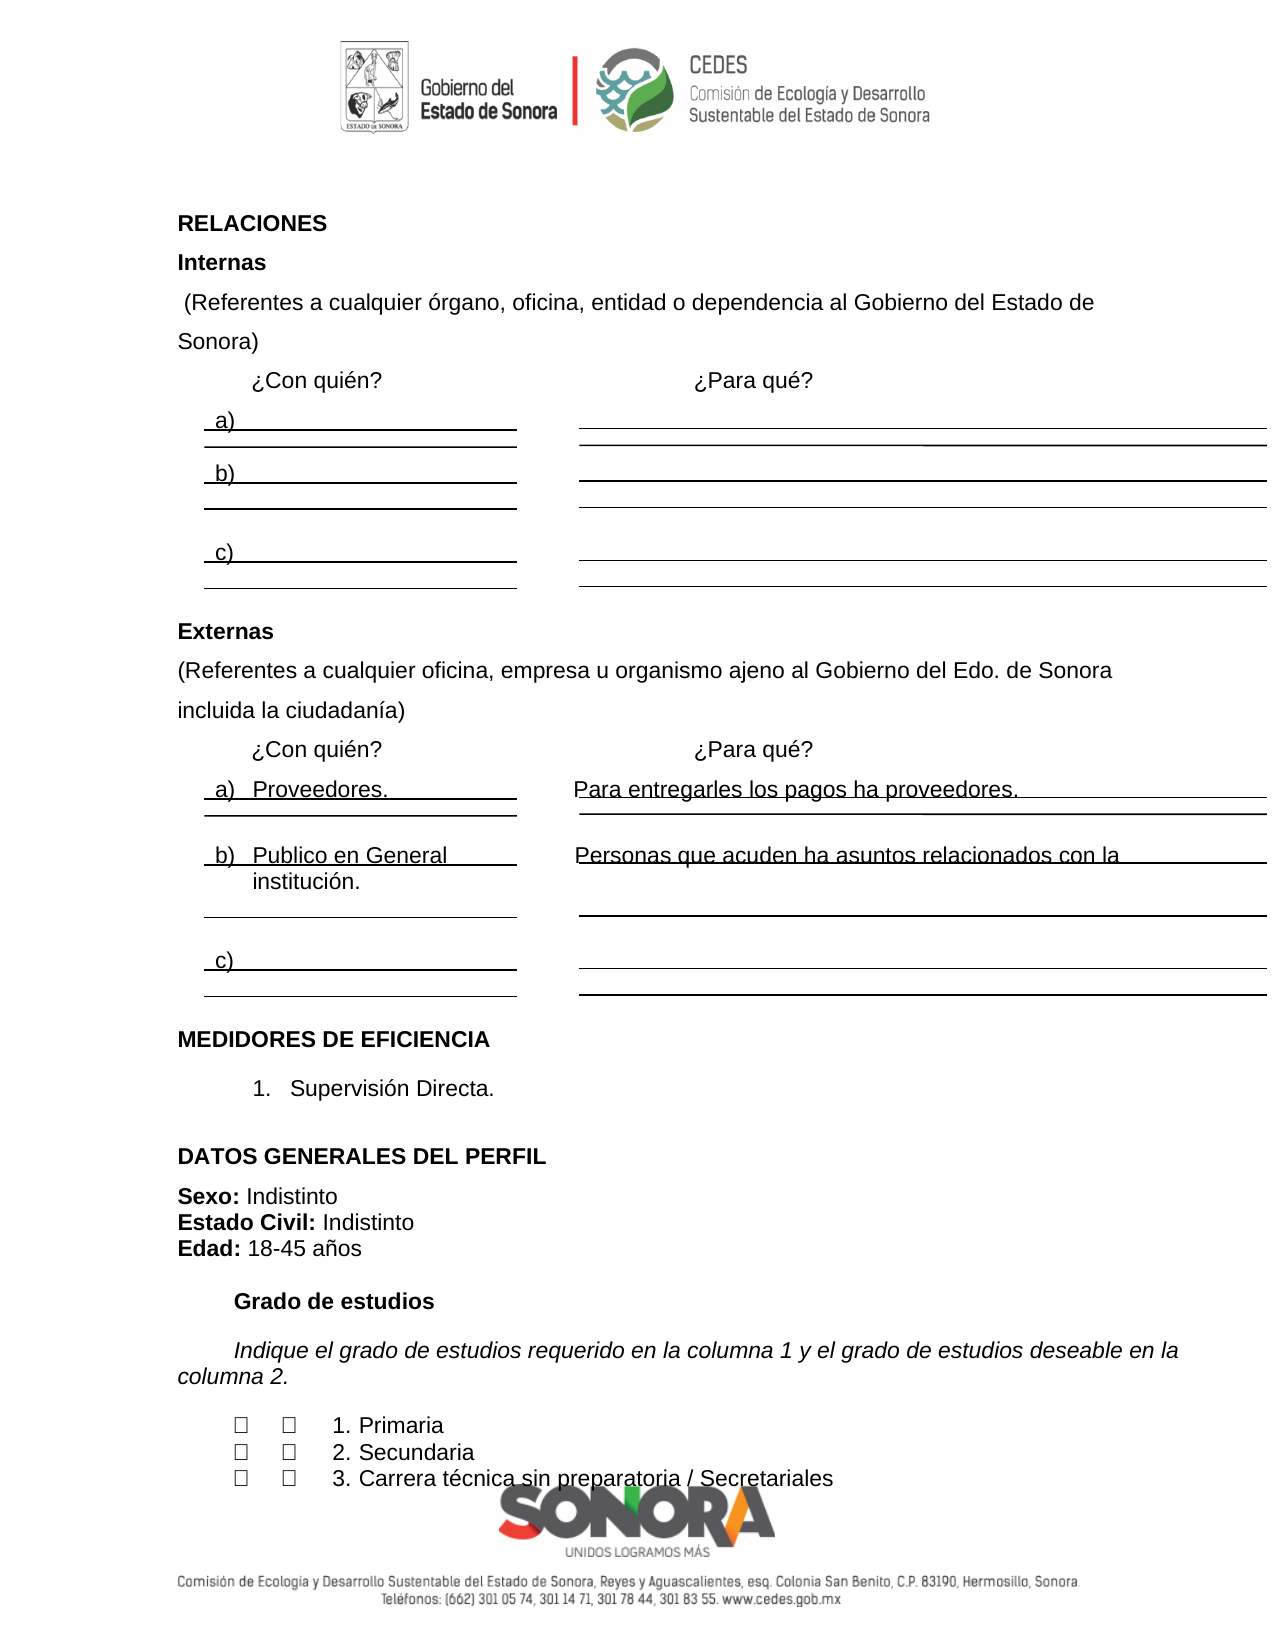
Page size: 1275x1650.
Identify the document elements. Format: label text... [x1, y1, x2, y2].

list Proveedores. Para entregarles los pagos ha proveedores. [215, 776, 1181, 802]
text Indique el grado de estudios requerido en la columna 1 y el grado de estudios deseable en la columna 2. [177, 1337, 1181, 1389]
text Edad: 18-45 años [177, 1235, 1181, 1262]
text ¿Con quién? ¿Para qué? [177, 367, 1181, 394]
text Internas [177, 249, 1181, 275]
picture [177, 1571, 1080, 1607]
text ¿Con quién? ¿Para qué? [177, 736, 1181, 763]
text Sexo: Indistinto [177, 1183, 1181, 1209]
text Grado de estudios [177, 1288, 1181, 1314]
text Externas [177, 618, 1181, 644]
text (Referentes a cualquier órgano, oficina, entidad o dependencia al Gobierno del Estado de Sonora) [177, 288, 1181, 354]
picture [340, 41, 932, 136]
text (Referentes a cualquier oficina, empresa u organismo ajeno al Gobierno del Edo. de Sonora incluida la ciudadanía) [177, 657, 1181, 723]
text   3. Carrera técnica sin preparatoria / Secretariales [177, 1465, 1181, 1491]
list Supervisión Directa. [252, 1075, 1181, 1101]
text RELACIONES [177, 209, 1181, 236]
text MEDIDORES DE EFICIENCIA [177, 1026, 1181, 1052]
text   2. Secundaria [177, 1438, 1181, 1465]
picture [498, 1491, 775, 1557]
text   1. Primaria [177, 1412, 1181, 1438]
text Estado Civil: Indistinto [177, 1209, 1181, 1235]
list Publico en General Personas que acuden ha asuntos relacionados con la institución. [215, 842, 1181, 894]
text DATOS GENERALES DEL PERFIL [177, 1143, 1181, 1169]
